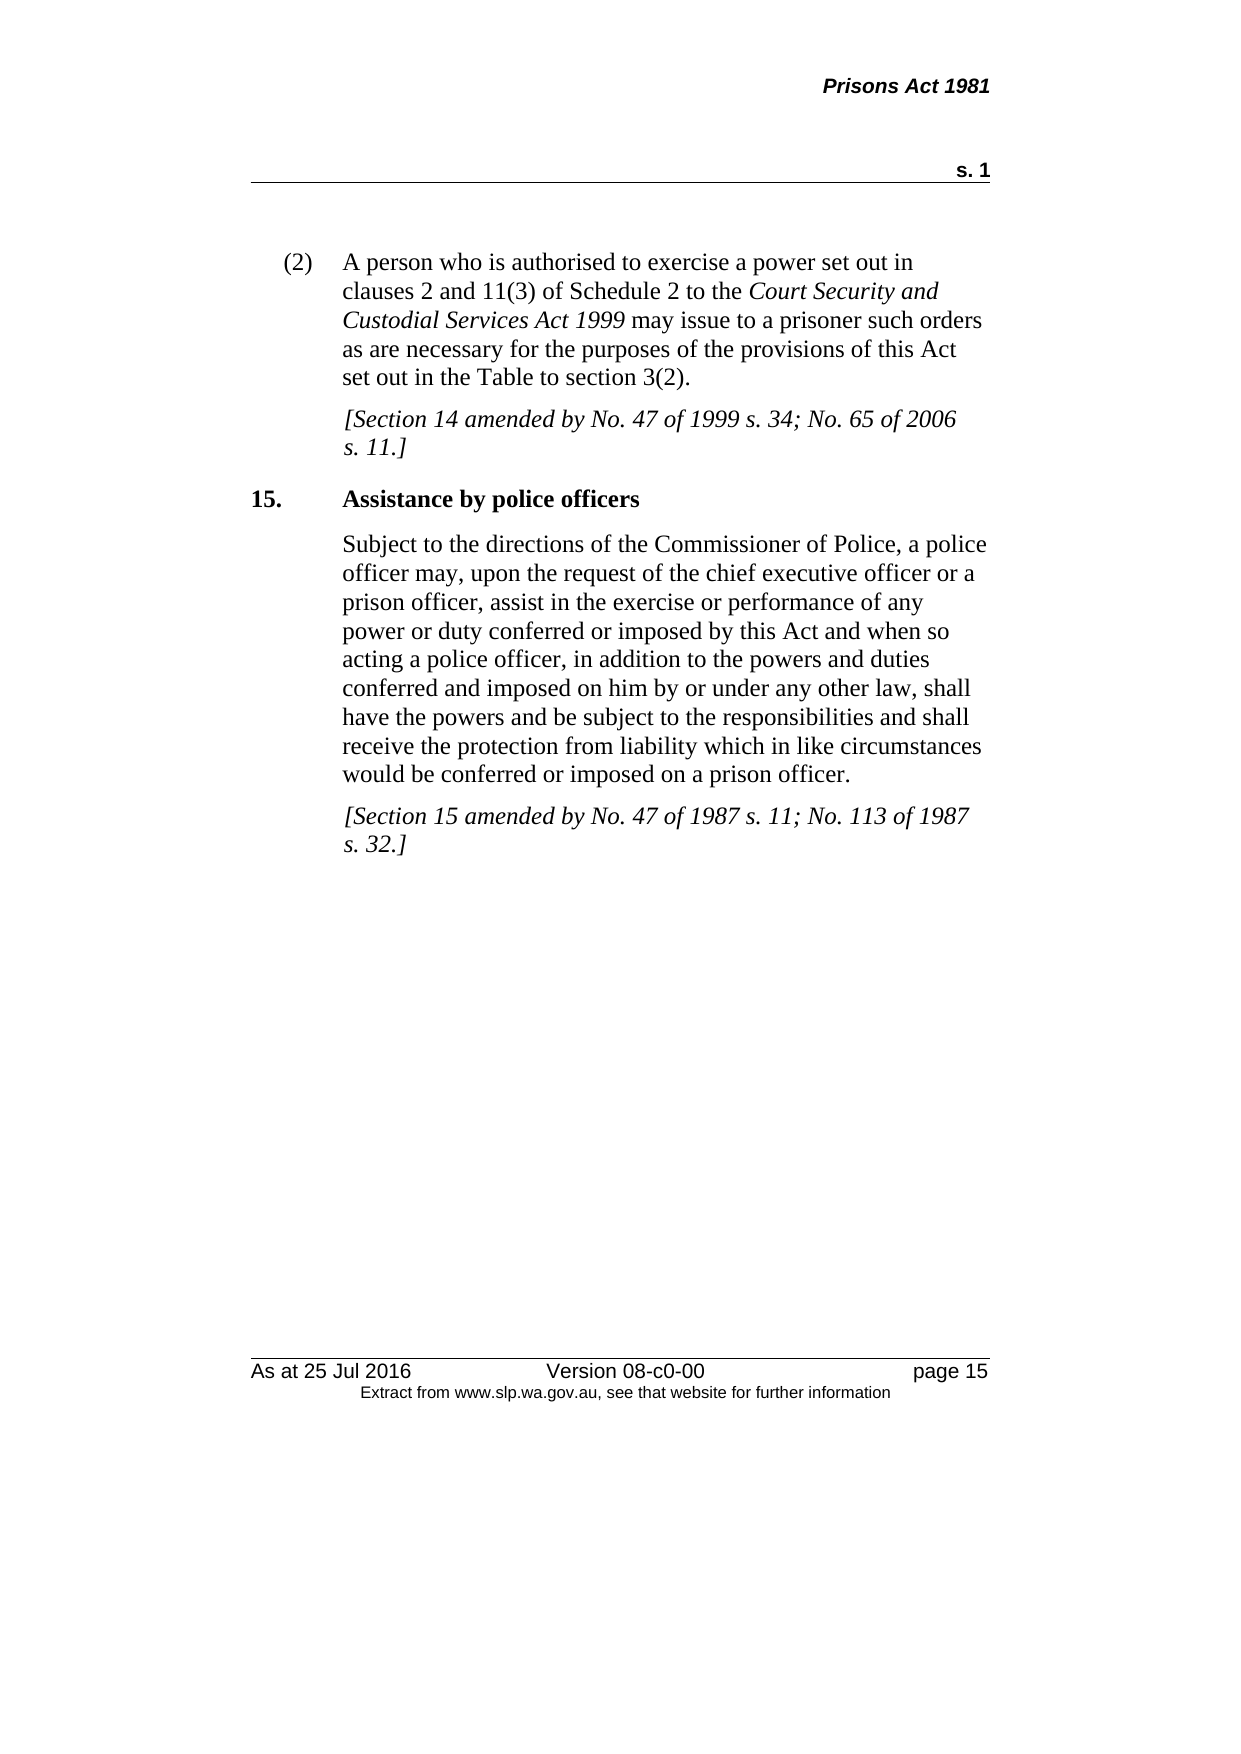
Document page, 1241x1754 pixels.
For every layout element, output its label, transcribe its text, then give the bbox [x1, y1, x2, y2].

text Subject to the directions of the Commissioner of Police, a police officer may, upon the request of the chief executive officer or a prison officer, assist in the exercise or performance of any power or duty conferred or imposed by this Act and when so acting a police officer, in addition to the powers and duties conferred and imposed on him by or under any other law, shall have the powers and be subject to the responsibilities and shall receive the protection from liability which in like circumstances would be conferred or imposed on a prison officer. [251, 529, 990, 788]
text [Section 14 amended by No. 47 of 1999 s. 34; No. 65 of 2006 s. 11.] [251, 404, 990, 461]
text (2) A person who is authorised to exercise a power set out in clauses 2 and 11(3) of Schedule 2 to the Court Security and Custodial Services Act 1999 may issue to a prisoner such orders as are necessary for the purposes of the provisions of this Act set out in the Table to section 3(2). [251, 247, 990, 391]
text [Section 15 amended by No. 47 of 1987 s. 11; No. 113 of 1987 s. 32.] [251, 801, 990, 858]
subtitle 15. Assistance by police officers [251, 484, 990, 513]
